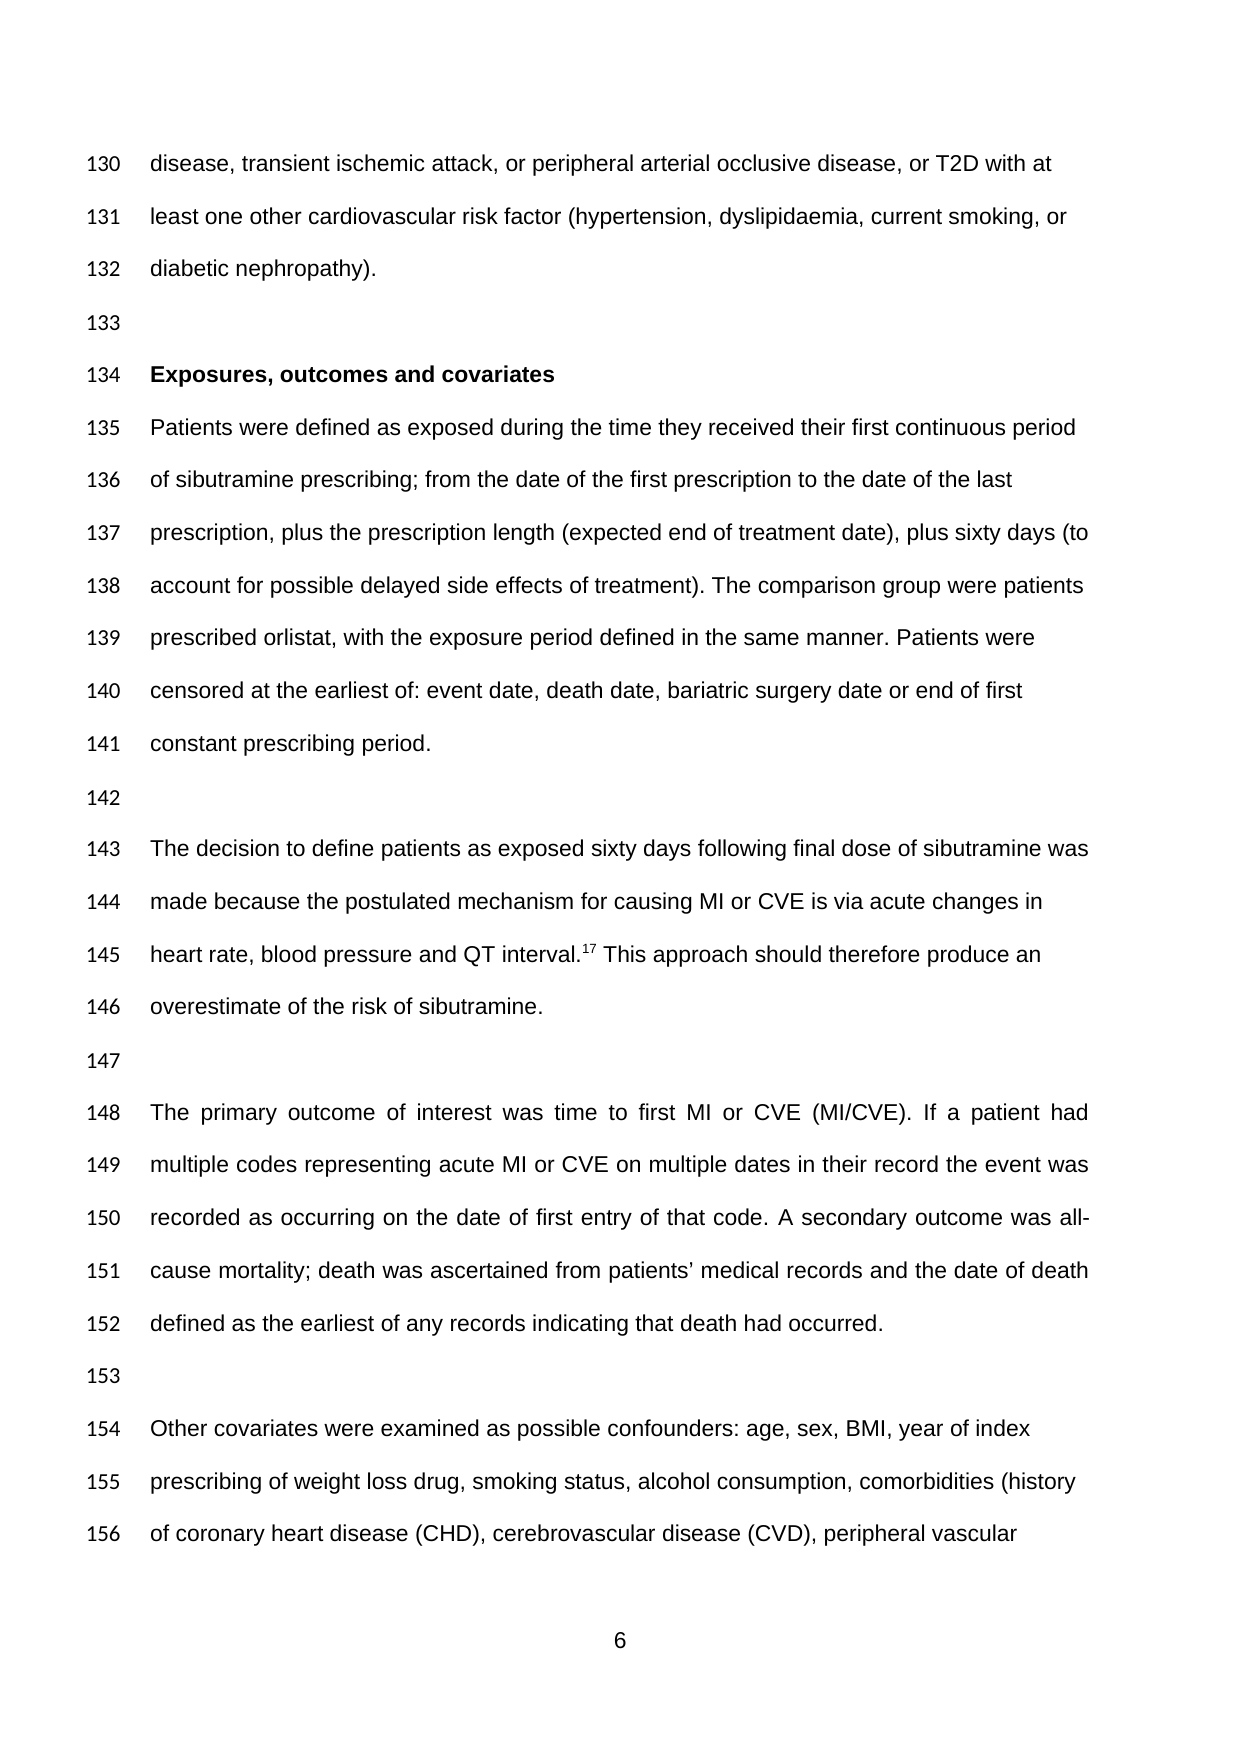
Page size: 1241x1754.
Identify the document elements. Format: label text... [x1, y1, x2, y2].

text The decision to define patients as exposed sixty days following final dose of sibutramine was made because the postulated mechanism for causing MI or CVE is via acute changes in heart rate, blood pressure and QT interval.17 This approach should therefore produce an overestimate of the risk of sibutramine. [150, 835, 1090, 1020]
text The primary outcome of interest was time to first MI or CVE (MI/CVE). If a patient had multiple codes representing acute MI or CVE on multiple dates in their record the event was recorded as occurring on the date of first entry of that code. A secondary outcome was all-cause mortality; death was ascertained from patients’ medical records and the date of death defined as the earliest of any records indicating that death had occurred. [150, 1099, 1090, 1336]
subtitle Exposures, outcomes and covariates [150, 361, 1090, 387]
text Patients were defined as exposed during the time they received their first continuous period of sibutramine prescribing; from the date of the first prescription to the date of the last prescription, plus the prescription length (expected end of treatment date), plus sixty days (to account for possible delayed side effects of treatment). The comparison group were patients prescribed orlistat, with the exposure period defined in the same manner. Patients were censored at the earliest of: event date, death date, bariatric surgery date or end of first constant prescribing period. [150, 413, 1090, 756]
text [150, 1415, 1090, 1547]
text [150, 150, 1090, 282]
